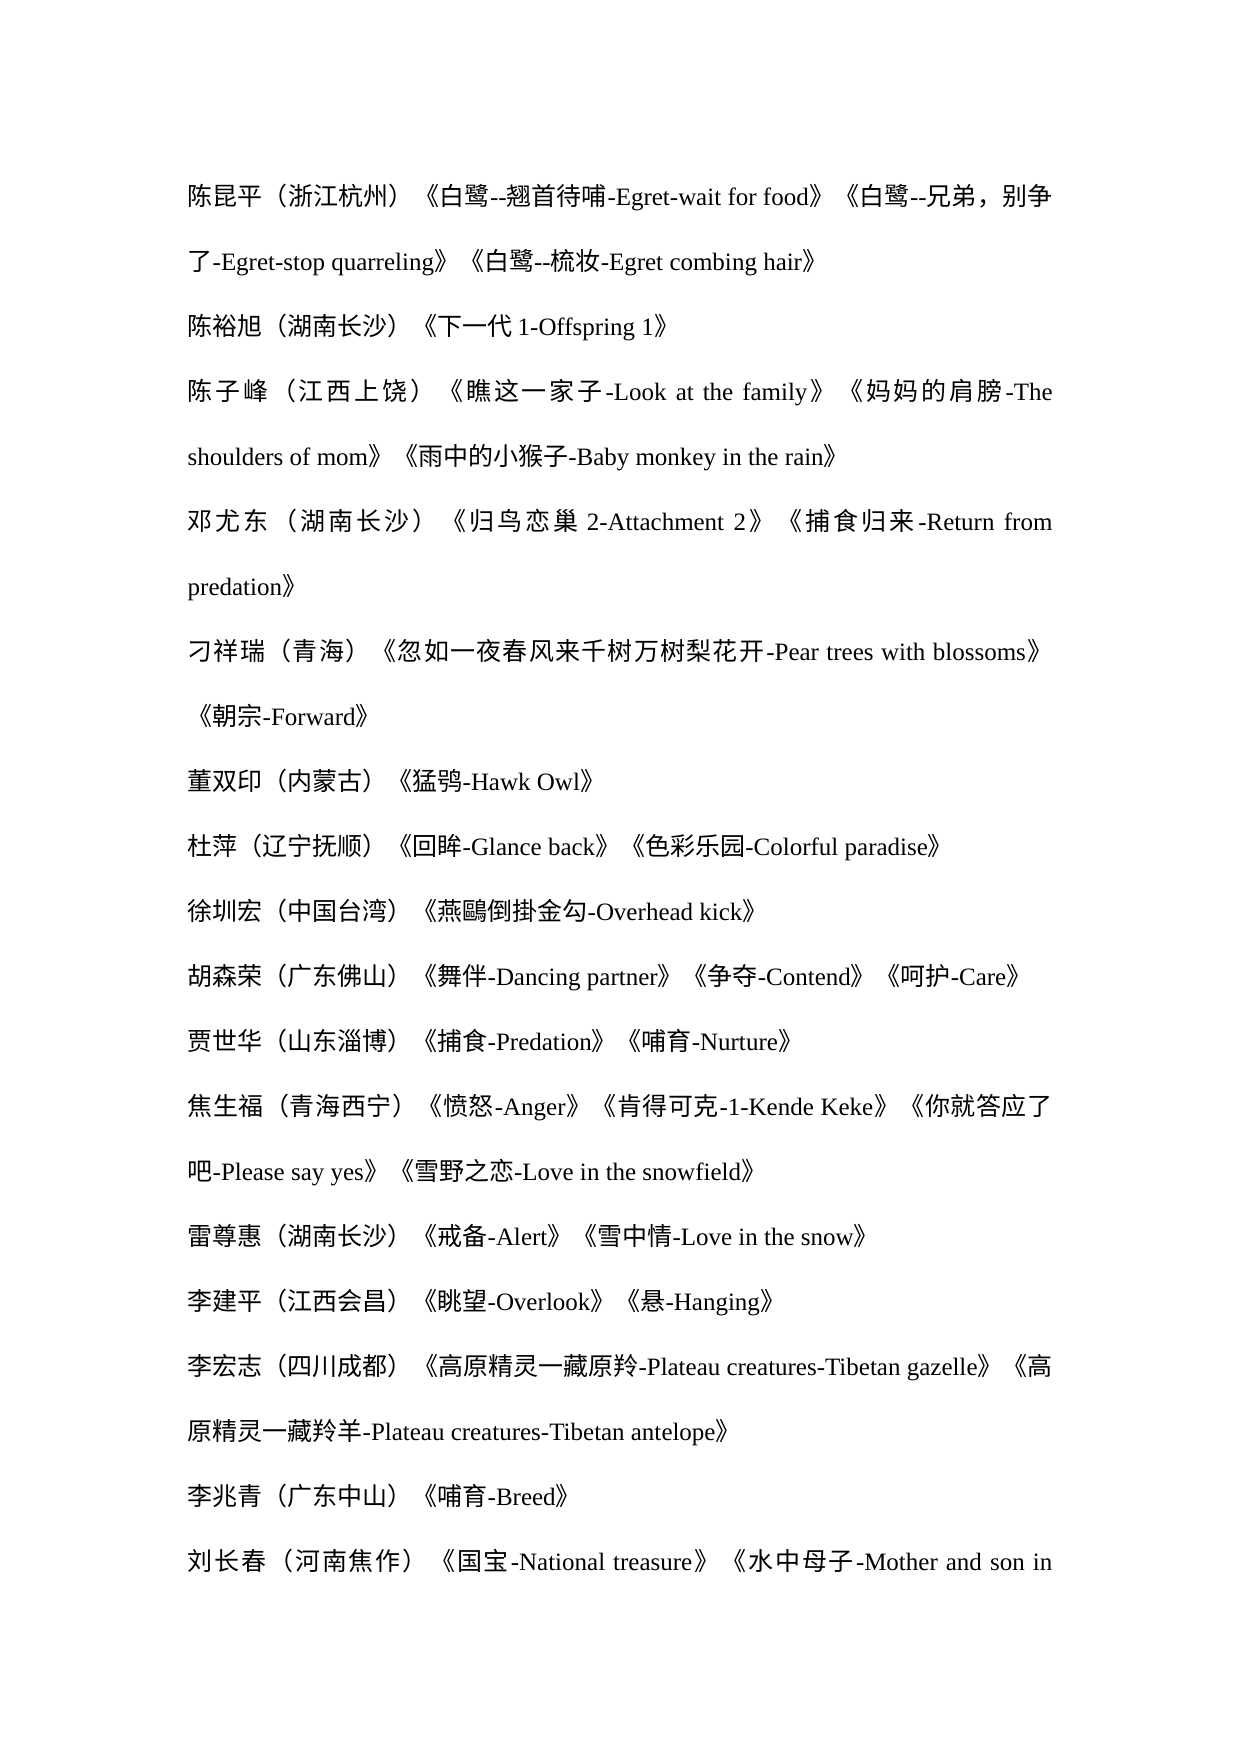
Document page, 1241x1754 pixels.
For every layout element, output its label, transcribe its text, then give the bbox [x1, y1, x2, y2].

text 邓尤东（湖南长沙）《归鸟恋巢2-Attachment 2》《捕食归来-Return from predation》 [187, 487, 1053, 617]
text 杜萍（辽宁抚顺）《回眸-Glance back》《色彩乐园-Colorful paradise》 [187, 812, 1053, 877]
text 李兆青（广东中山）《哺育-Breed》 [187, 1462, 1053, 1527]
text 陈子峰（江西上饶）《瞧这一家子-Look at the family》《妈妈的肩膀-The shoulders of mom》《雨中的小猴子-Baby monkey in the rain》 [187, 357, 1053, 487]
text 贾世华（山东淄博）《捕食-Predation》《哺育-Nurture》 [187, 1007, 1053, 1072]
text 徐圳宏（中国台湾）《燕鷗倒掛金勾-Overhead kick》 [187, 877, 1053, 942]
text 焦生福（青海西宁）《愤怒-Anger》《肯得可克-1-Kende Keke》《你就答应了吧-Please say yes》《雪野之恋-Love in the snowfield》 [187, 1072, 1053, 1202]
text 李建平（江西会昌）《眺望-Overlook》《悬-Hanging》 [187, 1267, 1053, 1332]
text 刁祥瑞（青海）《忽如一夜春风来千树万树梨花开-Pear trees with blossoms》《朝宗-Forward》 [187, 617, 1053, 747]
text 李宏志（四川成都）《高原精灵一藏原羚-Plateau creatures-Tibetan gazelle》《高原精灵一藏羚羊-Plateau creatures-Tibetan antelope》 [187, 1332, 1053, 1462]
text 胡森荣（广东佛山）《舞伴-Dancing partner》《争夺-Contend》《呵护-Care》 [187, 942, 1053, 1007]
text 陈裕旭（湖南长沙）《下一代1-Offspring 1》 [187, 292, 1053, 357]
text 董双印（内蒙古）《猛鸮-Hawk Owl》 [187, 747, 1053, 812]
text 陈昆平（浙江杭州）《白鹭--翘首待哺-Egret-wait for food》《白鹭--兄弟，别争了-Egret-stop quarreling》《白鹭--梳妆-Egret combing hair》 [187, 162, 1053, 292]
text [187, 1527, 1053, 1592]
text 雷尊惠（湖南长沙）《戒备-Alert》《雪中情-Love in the snow》 [187, 1202, 1053, 1267]
